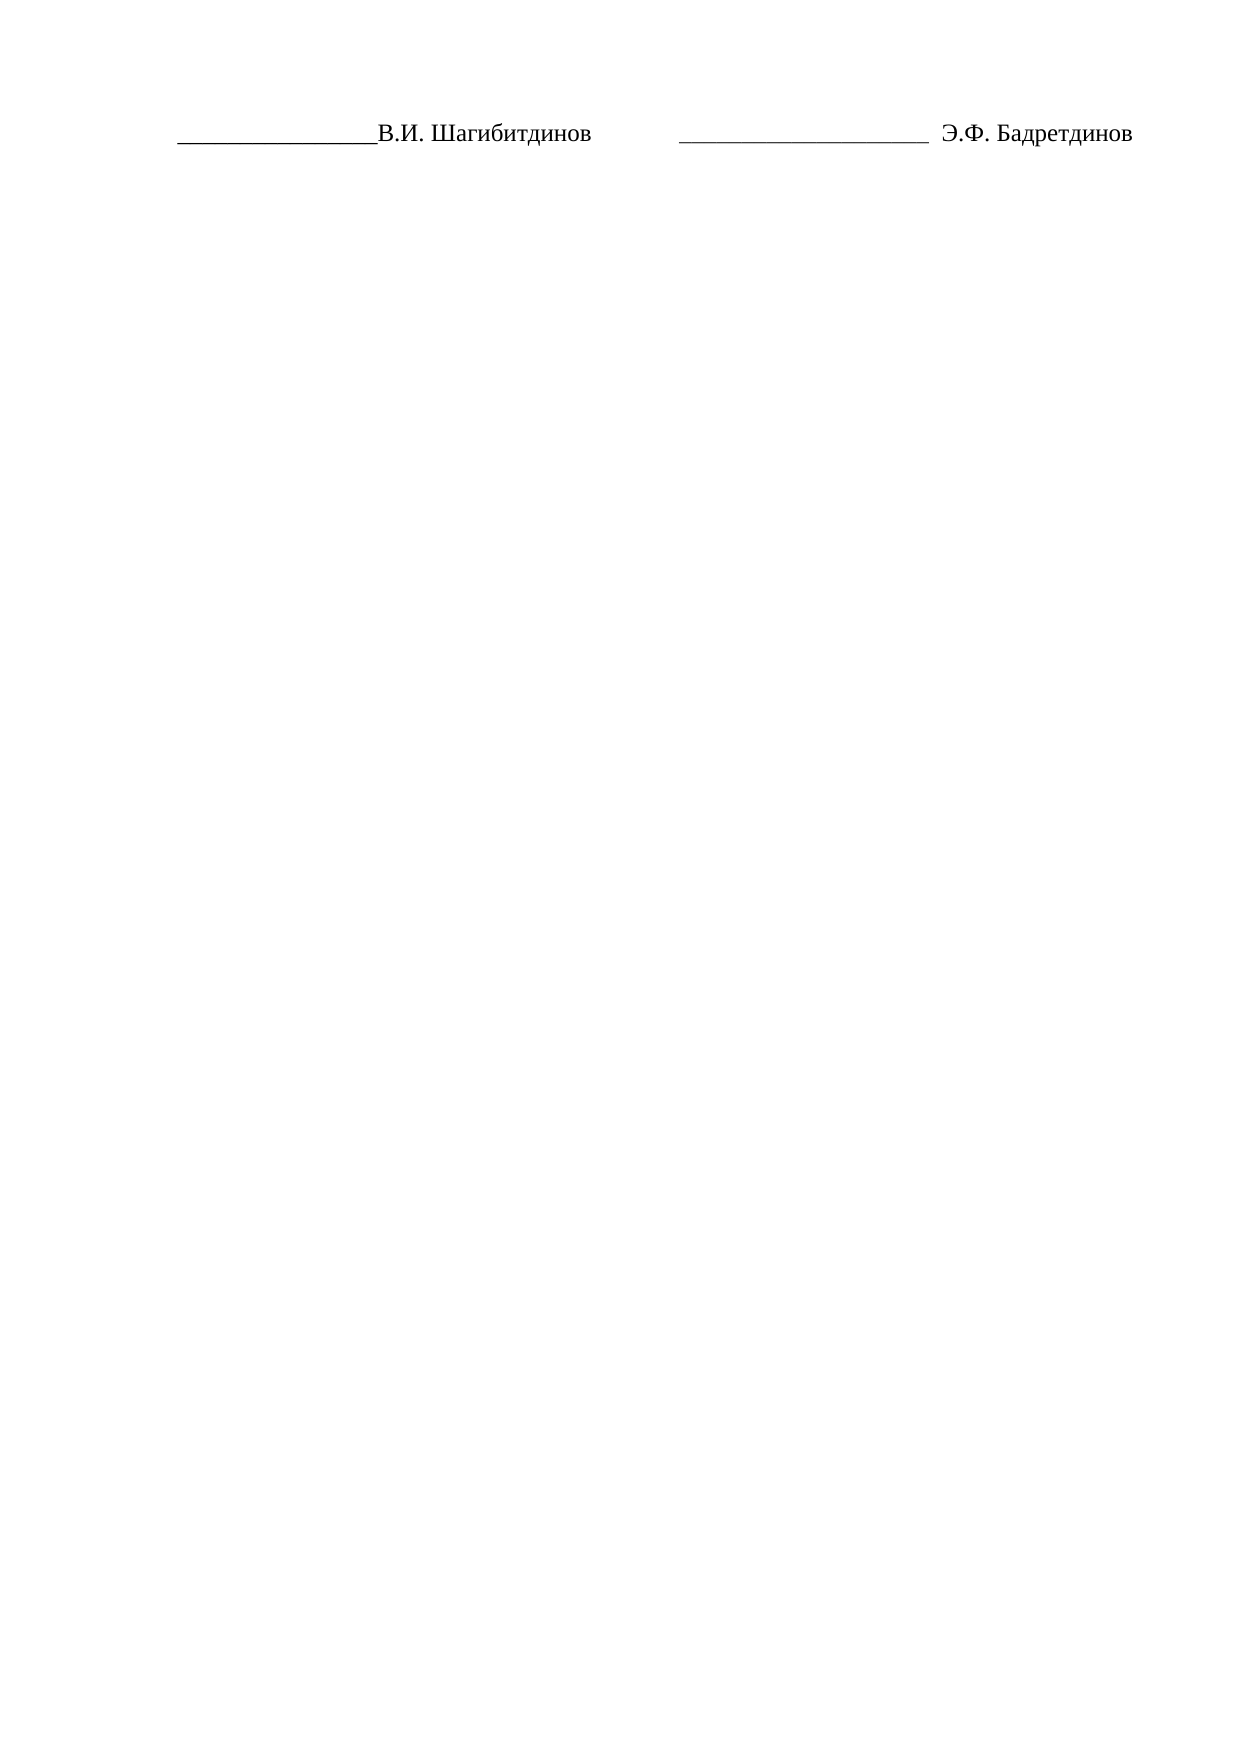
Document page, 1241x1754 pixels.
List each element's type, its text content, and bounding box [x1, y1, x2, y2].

text ________________В.И. Шагибитдинов ____________________ Э.Ф. Бадретдинов [177, 118, 1152, 148]
